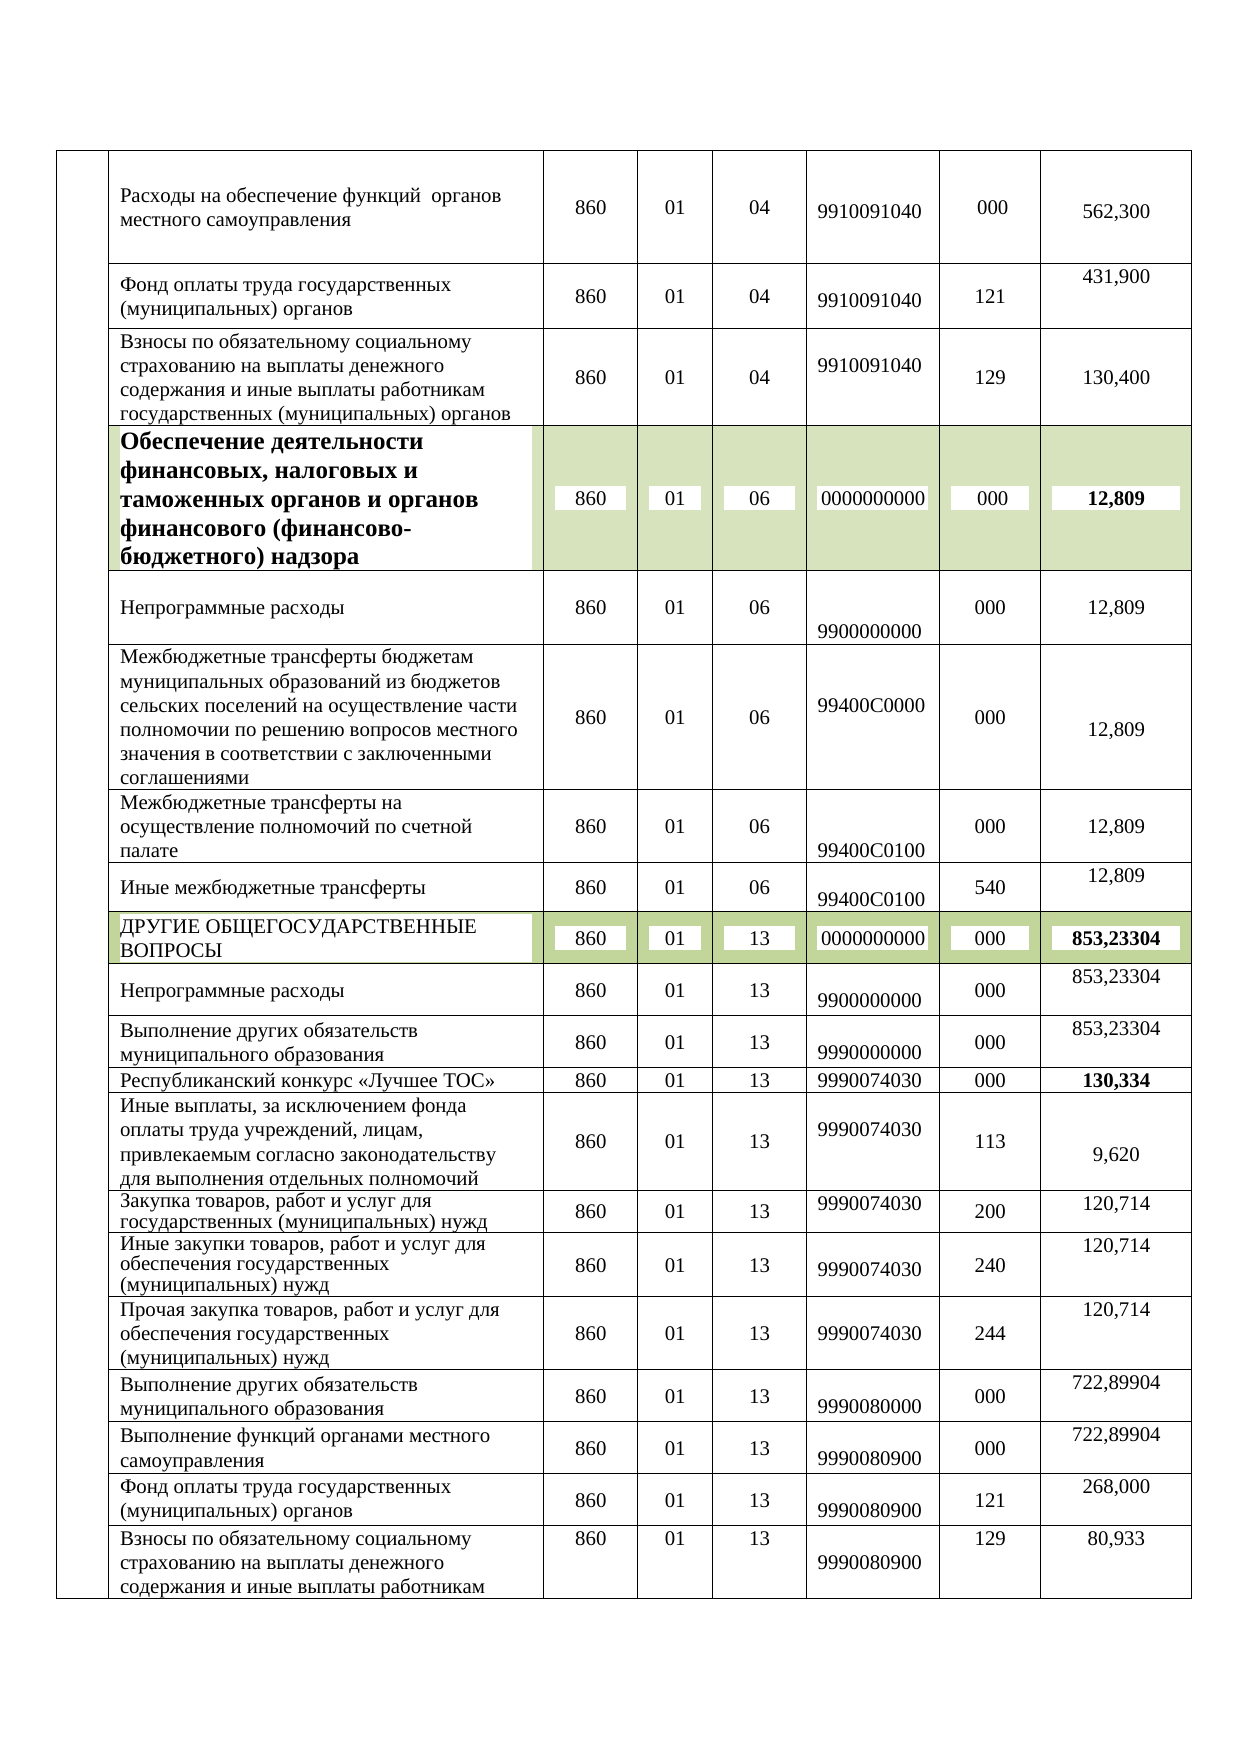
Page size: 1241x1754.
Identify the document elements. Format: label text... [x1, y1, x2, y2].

table_cell 01 [638, 863, 712, 911]
table_cell 860 [544, 151, 637, 262]
table_cell 000 [940, 645, 1040, 789]
table_cell 860 [544, 426, 637, 570]
table_cell 860 [544, 1297, 637, 1369]
table_cell 860 [544, 964, 637, 1015]
table_cell 13 [713, 1068, 806, 1092]
table_cell 860 [544, 863, 637, 911]
table_cell Иные выплаты, за исключением фонда оплаты труда учреждений, лицам, привлекаемым согласно законодательству для выполнения отдельных полномочий [109, 1093, 543, 1189]
table_cell 01 [638, 1233, 712, 1296]
table_cell 000 [940, 571, 1040, 643]
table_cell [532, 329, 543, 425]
table_cell ДРУГИЕ ОБЩЕГОСУДАРСТВЕННЫЕ ВОПРОСЫ [109, 912, 543, 963]
table_cell Прочая закупка товаров, работ и услуг для обеспечения государственных (муниципальных) нужд [109, 1297, 543, 1369]
table_cell 000 [940, 426, 1040, 570]
table_cell 01 [638, 1016, 712, 1067]
table_cell 9,620 [1041, 1093, 1191, 1189]
table_cell 04 [713, 264, 806, 328]
table_cell Фонд оплаты труда государственных (муниципальных) органов [109, 1474, 543, 1525]
table_cell 04 [713, 329, 806, 425]
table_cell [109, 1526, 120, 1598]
table_cell 860 [544, 1474, 637, 1525]
table_cell 0000000000 [807, 426, 939, 570]
table_cell 9900000000 [807, 964, 939, 1015]
table_cell Непрограммные расходы [109, 571, 543, 643]
table_cell 01 [638, 1370, 712, 1421]
table_cell 06 [713, 645, 806, 789]
table_cell 000 [940, 1370, 1040, 1421]
table_cell 01 [638, 964, 712, 1015]
table_cell 860 [544, 1068, 637, 1092]
table_cell 13 [713, 912, 806, 963]
table_cell 000 [940, 912, 1040, 963]
table_cell 000 [940, 1068, 1040, 1092]
table_cell Расходы на обеспечение функций органов местного самоуправления [109, 151, 543, 262]
table_cell 01 [638, 1526, 712, 1598]
table_cell 860 [544, 1370, 637, 1421]
table_cell 9990080900 [807, 1474, 939, 1525]
table_cell 860 [544, 1191, 637, 1232]
table_cell 13 [713, 1093, 806, 1189]
table_cell 06 [713, 426, 806, 570]
table_cell Выполнение других обязательств муниципального образования [109, 1370, 543, 1421]
table_cell 9990080900 [807, 1422, 939, 1473]
table_cell 860 [544, 264, 637, 328]
table_cell 121 [940, 264, 1040, 328]
table_cell 9910091040 [807, 329, 939, 425]
table_cell 9990080900 [807, 1526, 939, 1598]
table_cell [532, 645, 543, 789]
table_cell 120,714 [1041, 1191, 1191, 1232]
table_cell 860 [544, 1093, 637, 1189]
table_cell 9990074030 [807, 1191, 939, 1232]
table_cell 722,89904 [1041, 1422, 1191, 1473]
table_cell 12,809 [1041, 426, 1191, 570]
table_cell 9990000000 [807, 1016, 939, 1067]
table_cell 12,809 [1041, 863, 1191, 911]
table_cell 9910091040 [807, 151, 939, 262]
table_cell 13 [713, 1233, 806, 1296]
table_cell 13 [713, 964, 806, 1015]
table_cell 860 [544, 790, 637, 862]
table_cell Республиканский конкурс «Лучшее ТОС» [109, 1068, 543, 1092]
table_cell 01 [638, 1191, 712, 1232]
table_cell 06 [713, 790, 806, 862]
table_cell 130,334 [1041, 1068, 1191, 1092]
table_cell 9990074030 [807, 1233, 939, 1296]
table_cell 01 [638, 329, 712, 425]
table_cell 06 [713, 571, 806, 643]
table_cell 01 [638, 264, 712, 328]
table_cell 9990074030 [807, 1093, 939, 1189]
table_cell 853,23304 [1041, 912, 1191, 963]
table_cell 01 [638, 1297, 712, 1369]
table_cell 13 [713, 1191, 806, 1232]
table_cell 000 [940, 151, 1040, 262]
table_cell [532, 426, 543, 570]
table_cell 13 [713, 1422, 806, 1473]
table_cell 431,900 [1041, 264, 1191, 328]
table_cell 01 [638, 151, 712, 262]
table_cell 9990080000 [807, 1370, 939, 1421]
table_cell 120,714 [1041, 1233, 1191, 1296]
table_cell 04 [713, 151, 806, 262]
table_cell 01 [638, 1093, 712, 1189]
table_cell 129 [940, 329, 1040, 425]
table_cell 9910091040 [807, 264, 939, 328]
table_cell 860 [544, 1016, 637, 1067]
table_cell 113 [940, 1093, 1040, 1189]
table_cell 860 [544, 1526, 637, 1598]
table_cell 000 [940, 1016, 1040, 1067]
table_cell 12,809 [1041, 571, 1191, 643]
table_cell 06 [713, 863, 806, 911]
table_cell 860 [544, 329, 637, 425]
table_cell 13 [713, 1370, 806, 1421]
table_cell Иные межбюджетные трансферты [109, 863, 543, 911]
table_cell 121 [940, 1474, 1040, 1525]
table_cell 13 [713, 1474, 806, 1525]
table_cell 129 [940, 1526, 1040, 1598]
table_cell 853,23304 [1041, 1016, 1191, 1067]
table_cell Закупка товаров, работ и услуг для государственных (муниципальных) нужд [109, 1191, 543, 1232]
table_cell 12,809 [1041, 790, 1191, 862]
table_cell 860 [544, 1233, 637, 1296]
table_cell Выполнение функций органами местного самоуправления [109, 1422, 543, 1473]
table_cell 01 [638, 1474, 712, 1525]
table_cell 853,23304 [1041, 964, 1191, 1015]
table_cell 562,300 [1041, 151, 1191, 262]
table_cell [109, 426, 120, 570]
table_cell 860 [544, 645, 637, 789]
table_cell 268,000 [1041, 1474, 1191, 1525]
table_cell 240 [940, 1233, 1040, 1296]
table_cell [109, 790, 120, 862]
table_cell 130,400 [1041, 329, 1191, 425]
table_cell 722,89904 [1041, 1370, 1191, 1421]
table_cell 01 [638, 790, 712, 862]
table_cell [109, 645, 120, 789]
table_cell 000 [940, 1422, 1040, 1473]
table_cell 01 [638, 912, 712, 963]
table_cell 01 [638, 1422, 712, 1473]
table_cell 540 [940, 863, 1040, 911]
table_cell 000 [940, 964, 1040, 1015]
table_cell 13 [713, 1016, 806, 1067]
table_cell 200 [940, 1191, 1040, 1232]
table_cell 01 [638, 426, 712, 570]
table_cell 13 [713, 1297, 806, 1369]
table_cell 13 [713, 1526, 806, 1598]
table_cell Непрограммные расходы [109, 964, 543, 1015]
table_cell 860 [544, 1422, 637, 1473]
table_cell 01 [638, 645, 712, 789]
table_cell 860 [544, 571, 637, 643]
table_cell 120,714 [1041, 1297, 1191, 1369]
table_cell 9990074030 [807, 1068, 939, 1092]
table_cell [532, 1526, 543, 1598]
table_cell 12,809 [1041, 645, 1191, 789]
table_cell 0000000000 [807, 912, 939, 963]
table_cell 9990074030 [807, 1297, 939, 1369]
table_cell Фонд оплаты труда государственных (муниципальных) органов [109, 264, 543, 328]
table_cell 000 [940, 790, 1040, 862]
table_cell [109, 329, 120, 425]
table_cell 80,933 [1041, 1526, 1191, 1598]
table_cell 01 [638, 1068, 712, 1092]
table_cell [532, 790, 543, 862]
table_cell Выполнение других обязательств муниципального образования [109, 1016, 543, 1067]
table_cell 01 [638, 571, 712, 643]
table_cell 244 [940, 1297, 1040, 1369]
table_cell 860 [544, 912, 637, 963]
table_cell 99400С0000 [807, 645, 939, 789]
table_cell Иные закупки товаров, работ и услуг для обеспечения государственных (муниципальных) нужд [109, 1233, 543, 1296]
